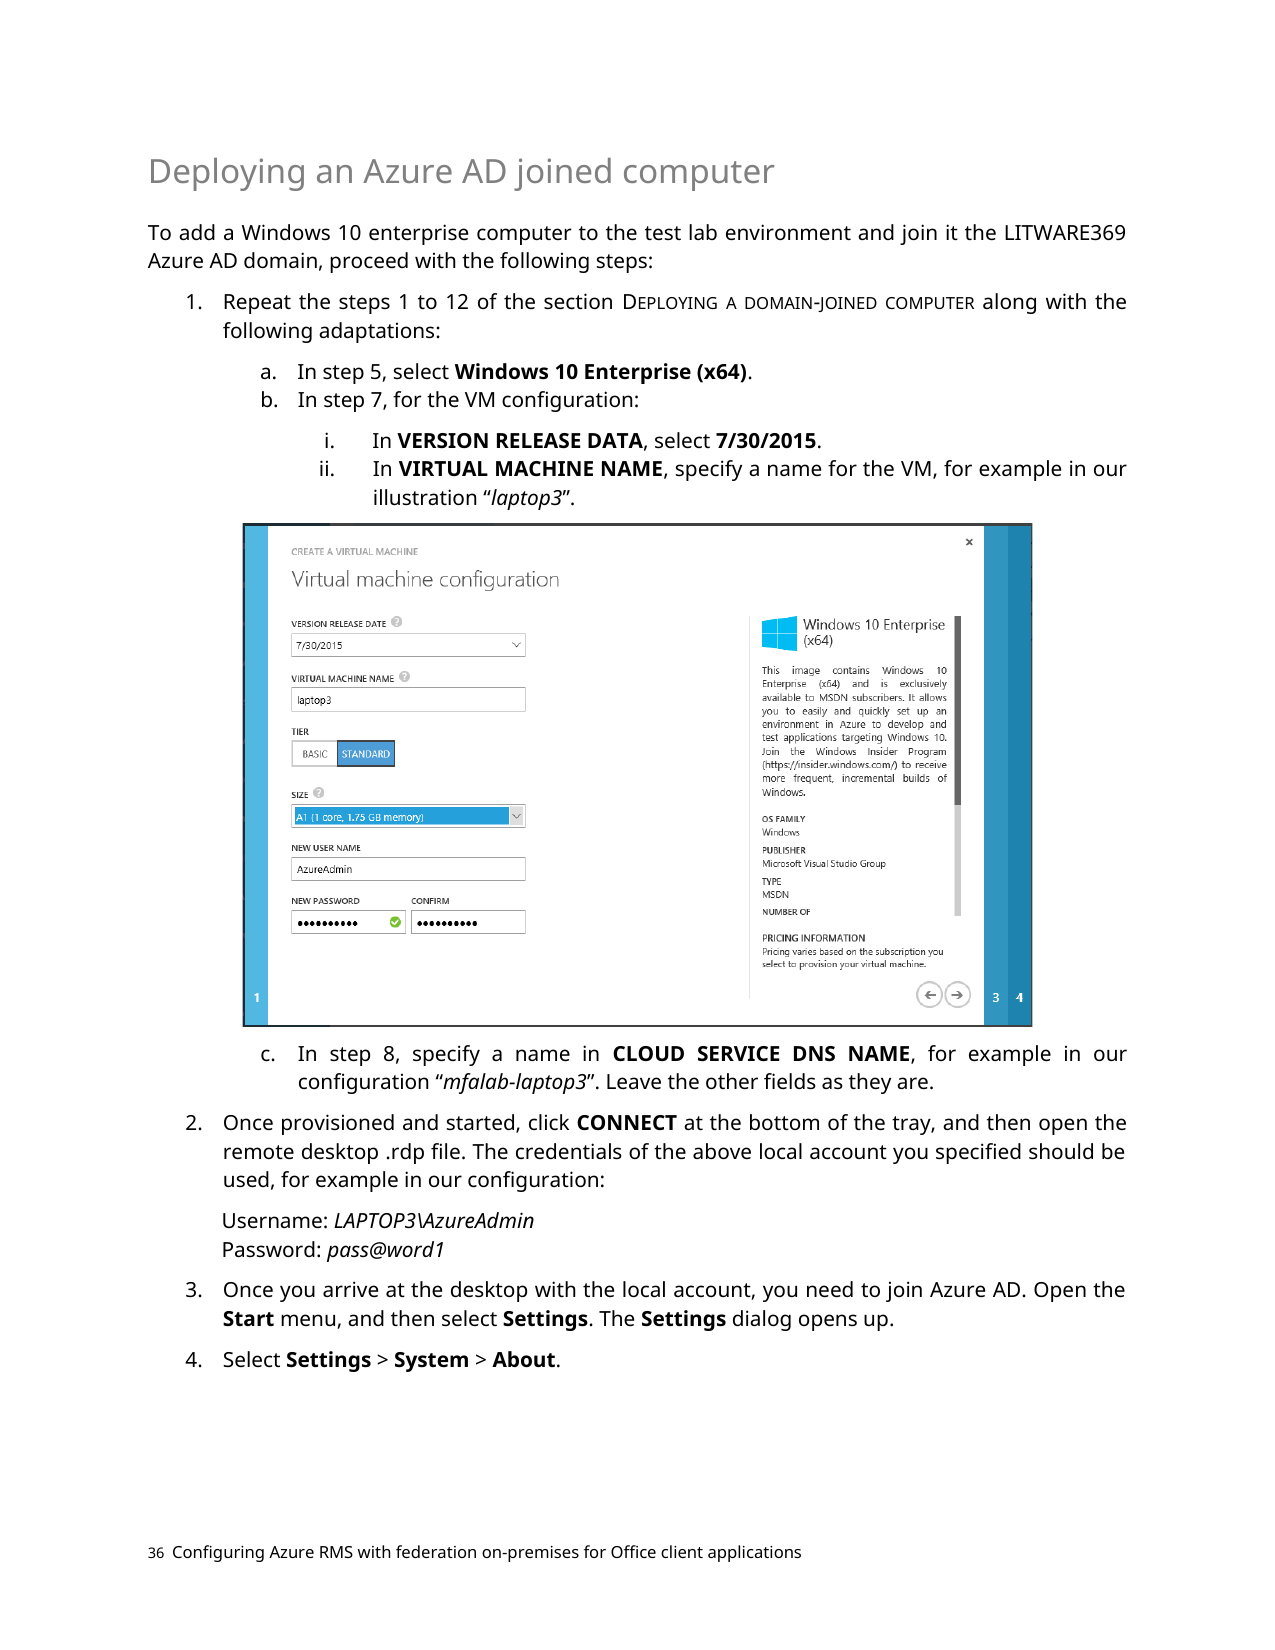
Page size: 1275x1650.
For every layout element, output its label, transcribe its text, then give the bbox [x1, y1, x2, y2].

list In step 8, specify a name in CLOUD SERVICE DNS NAME, for example in our configuration “mfalab-laptop3”. Leave the other fields as they are. [260, 1039, 1127, 1096]
text Password: pass@word1 [221, 1235, 1127, 1263]
picture [242, 523, 1033, 1027]
text Username: LAPTOP3\AzureAdmin [221, 1206, 1127, 1235]
subtitle Deploying an Azure AD joined computer [148, 148, 1127, 193]
list In step 7, for the VM configuration: [260, 385, 1127, 414]
list In VIRTUAL MACHINE NAME, specify a name for the VM, for example in our illustration “laptop3”. [335, 454, 1127, 511]
list In VERSION RELEASE DATA, select 7/30/2015. [335, 426, 1127, 454]
text To add a Windows 10 enterprise computer to the test lab environment and join it the LITWARE369 Azure AD domain, proceed with the following steps: [148, 218, 1127, 275]
list Once provisioned and started, click CONNECT at the bottom of the tray, and then open the remote desktop .rdp file. The credentials of the above local account you specified should be used, for example in our configuration: [185, 1108, 1127, 1194]
list Repeat the steps 1 to 12 of the section Deploying a domain-joined computer along with the following adaptations: [185, 287, 1127, 344]
list Select Settings > System > About. [185, 1345, 1127, 1373]
list Once you arrive at the desktop with the local account, you need to join Azure AD. Open the Start menu, and then select Settings. The Settings dialog opens up. [185, 1276, 1127, 1332]
list In step 5, select Windows 10 Enterprise (x64). [260, 357, 1127, 385]
